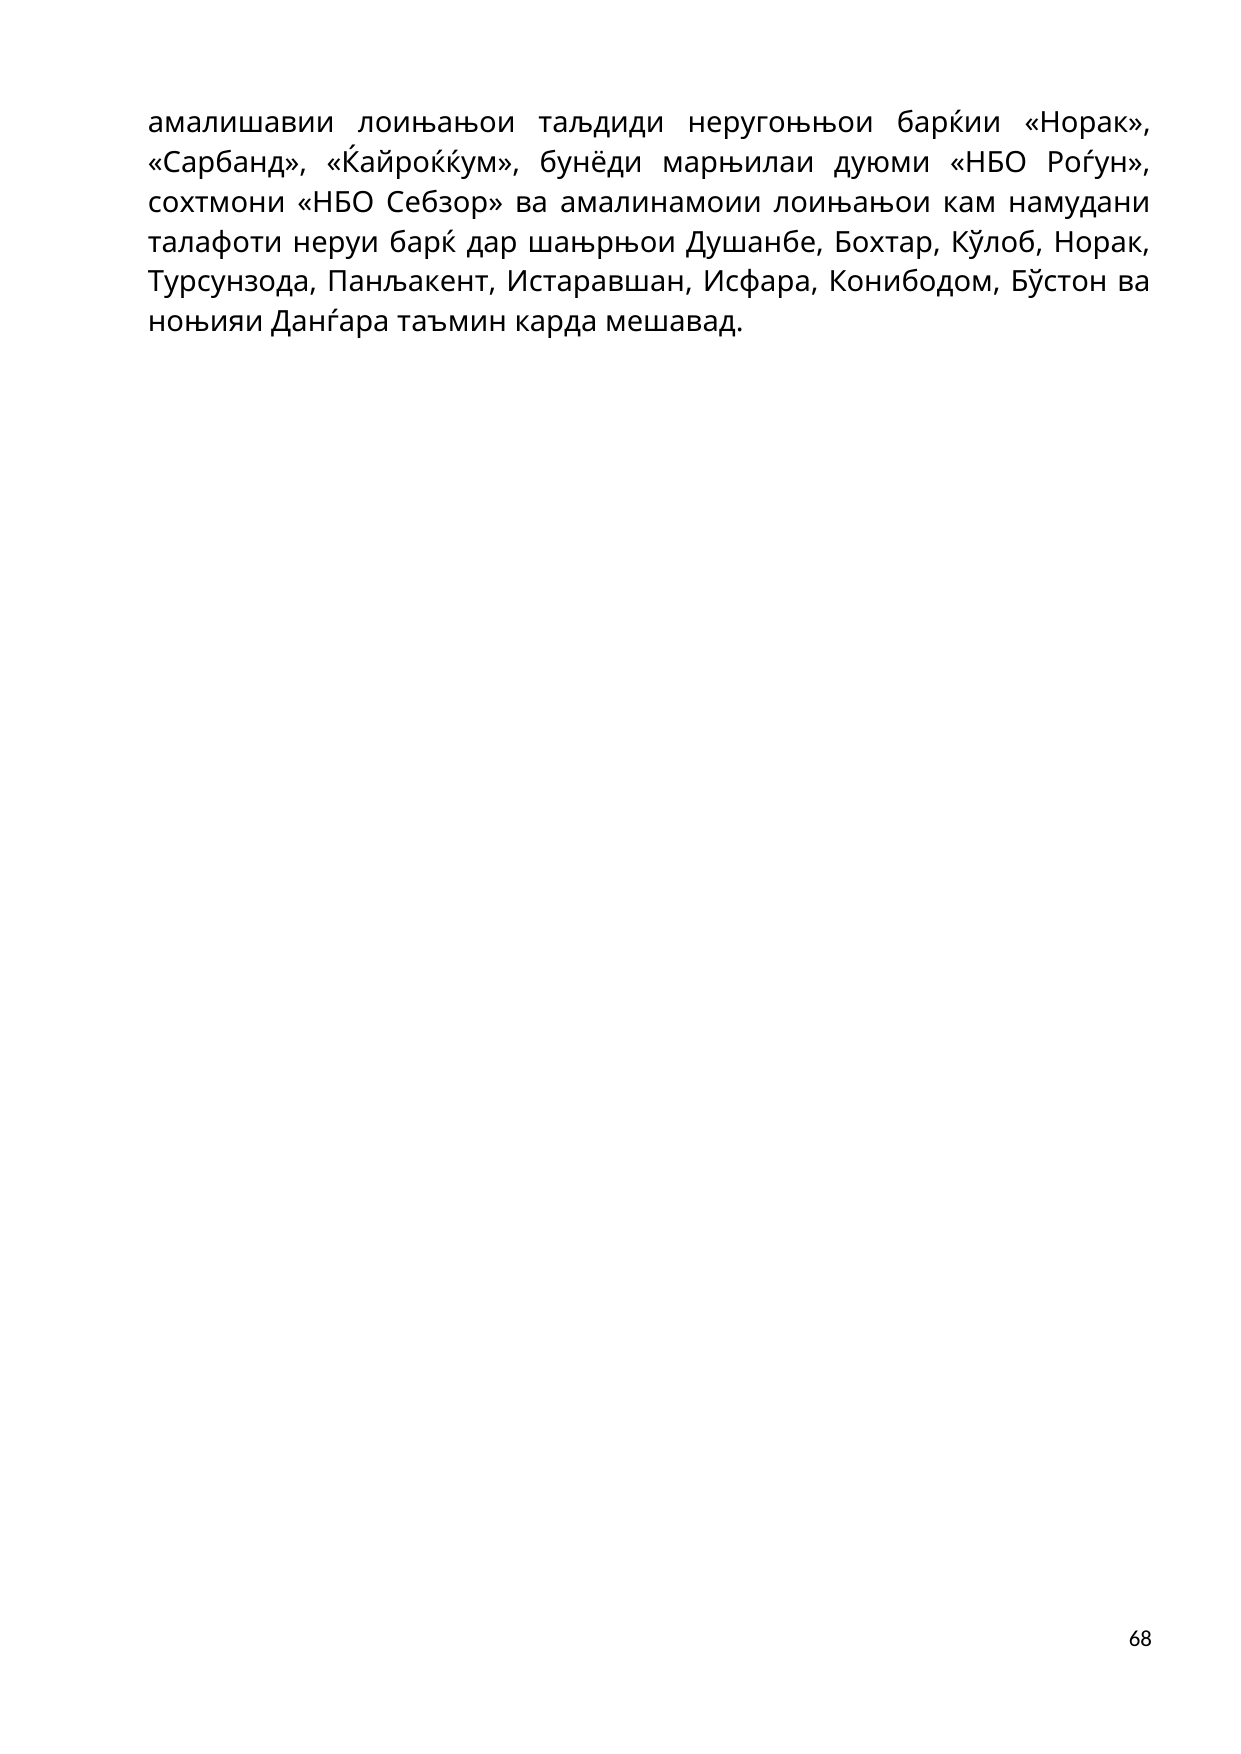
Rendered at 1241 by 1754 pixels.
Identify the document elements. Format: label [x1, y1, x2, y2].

text [148, 102, 1152, 340]
